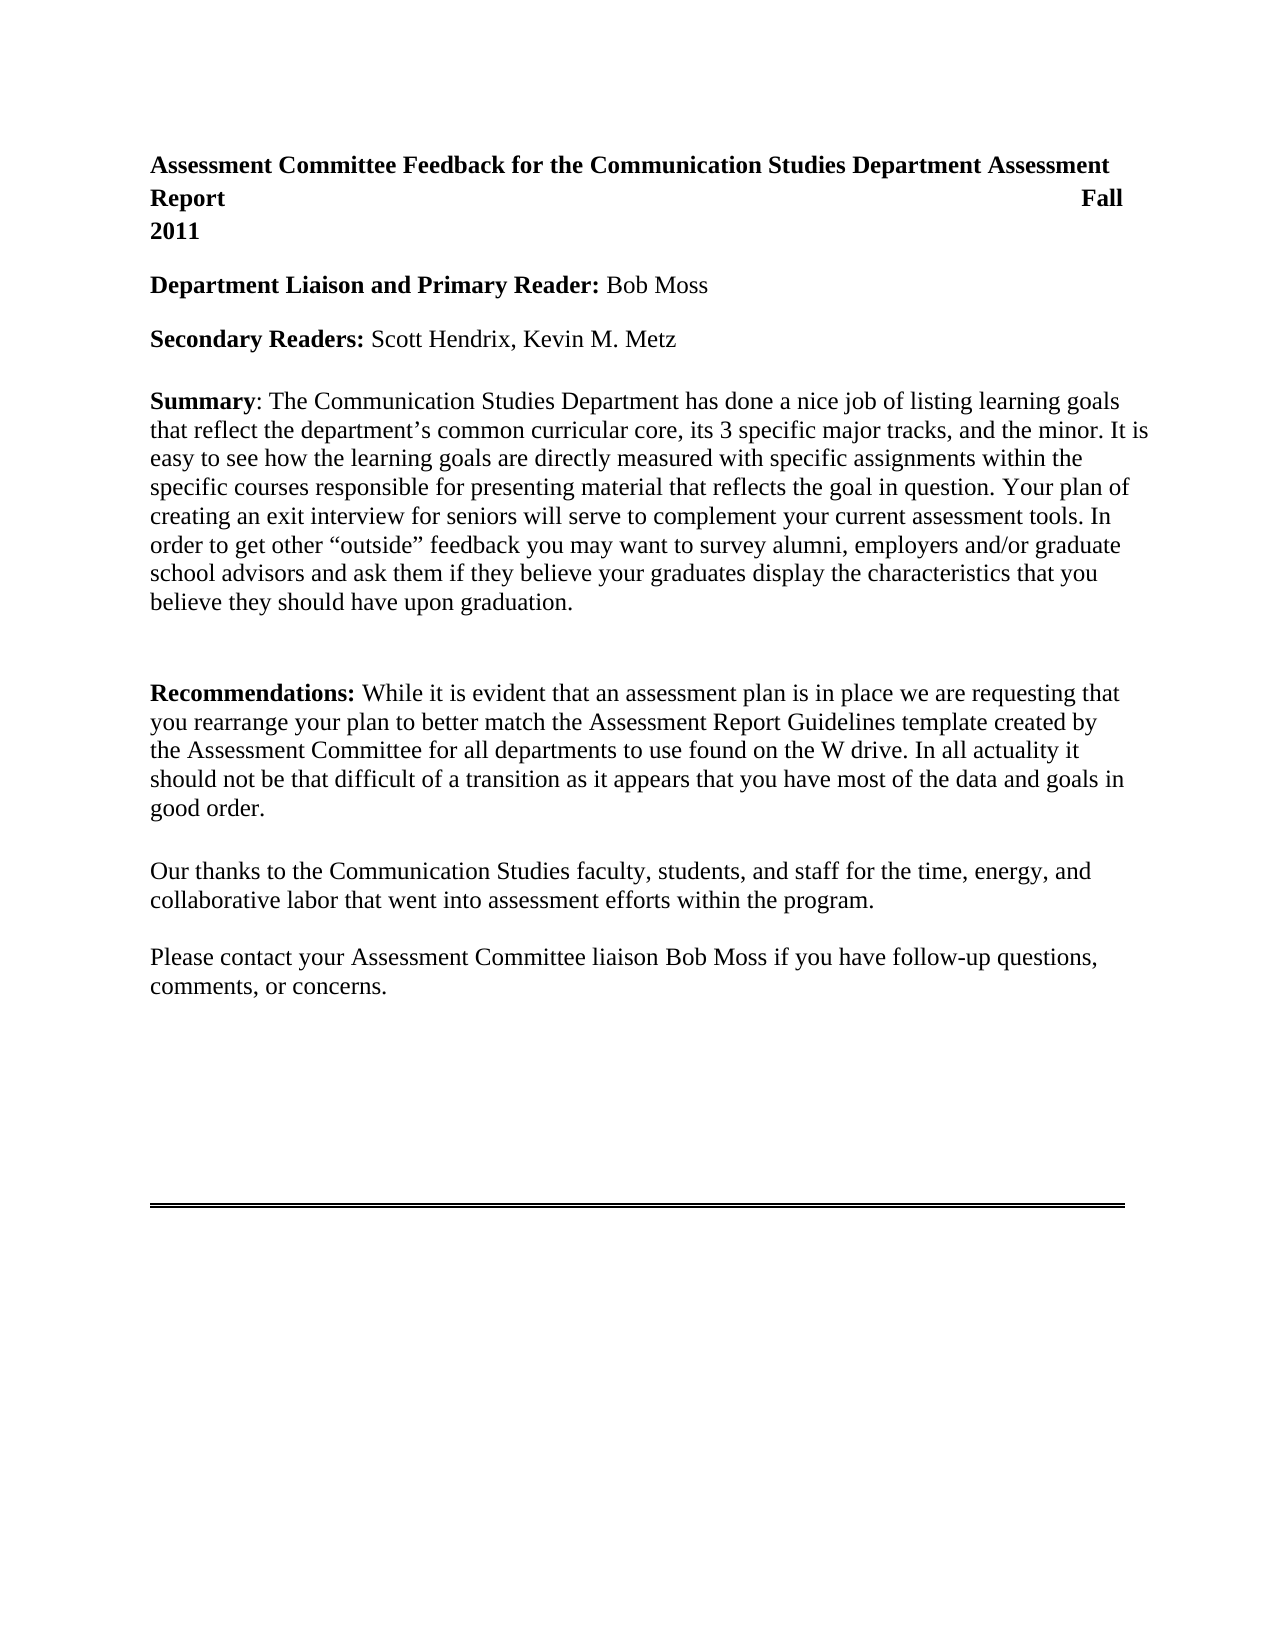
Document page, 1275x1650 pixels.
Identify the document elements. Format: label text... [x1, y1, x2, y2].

text Assessment Committee Feedback for the Communication Studies Department Assessment Report Fall 2011 [150, 150, 1125, 245]
text Secondary Readers: Scott Hendrix, Kevin M. Metz [150, 324, 1125, 352]
text Department Liaison and Primary Reader: Bob Moss [150, 270, 1125, 299]
text Summary: The Communication Studies Department has done a nice job of listing learning goals that reflect the department’s common curricular core, its 3 specific major tracks, and the minor. It is easy to see how the learning goals are directly measured with specific assignments within the specific courses responsible for presenting material that reflects the goal in question. Your plan of creating an exit interview for seniors will serve to complement your current assessment tools. In order to get other “outside” feedback you may want to survey alumni, employers and/or graduate school advisors and ask them if they believe your graduates display the characteristics that you believe they should have upon graduation. [150, 386, 1155, 616]
text Recommendations: While it is evident that an assessment plan is in place we are requesting that you rearrange your plan to better match the Assessment Report Guidelines template created by the Assessment Committee for all departments to use found on the W drive. In all actuality it should not be that difficult of a transition as it appears that you have most of the data and goals in good order. [150, 678, 1125, 822]
text Please contact your Assessment Committee liaison Bob Moss if you have follow-up questions, comments, or concerns. [150, 942, 1125, 1000]
text Our thanks to the Communication Studies faculty, students, and staff for the time, energy, and collaborative labor that went into assessment efforts within the program. [150, 856, 1125, 913]
